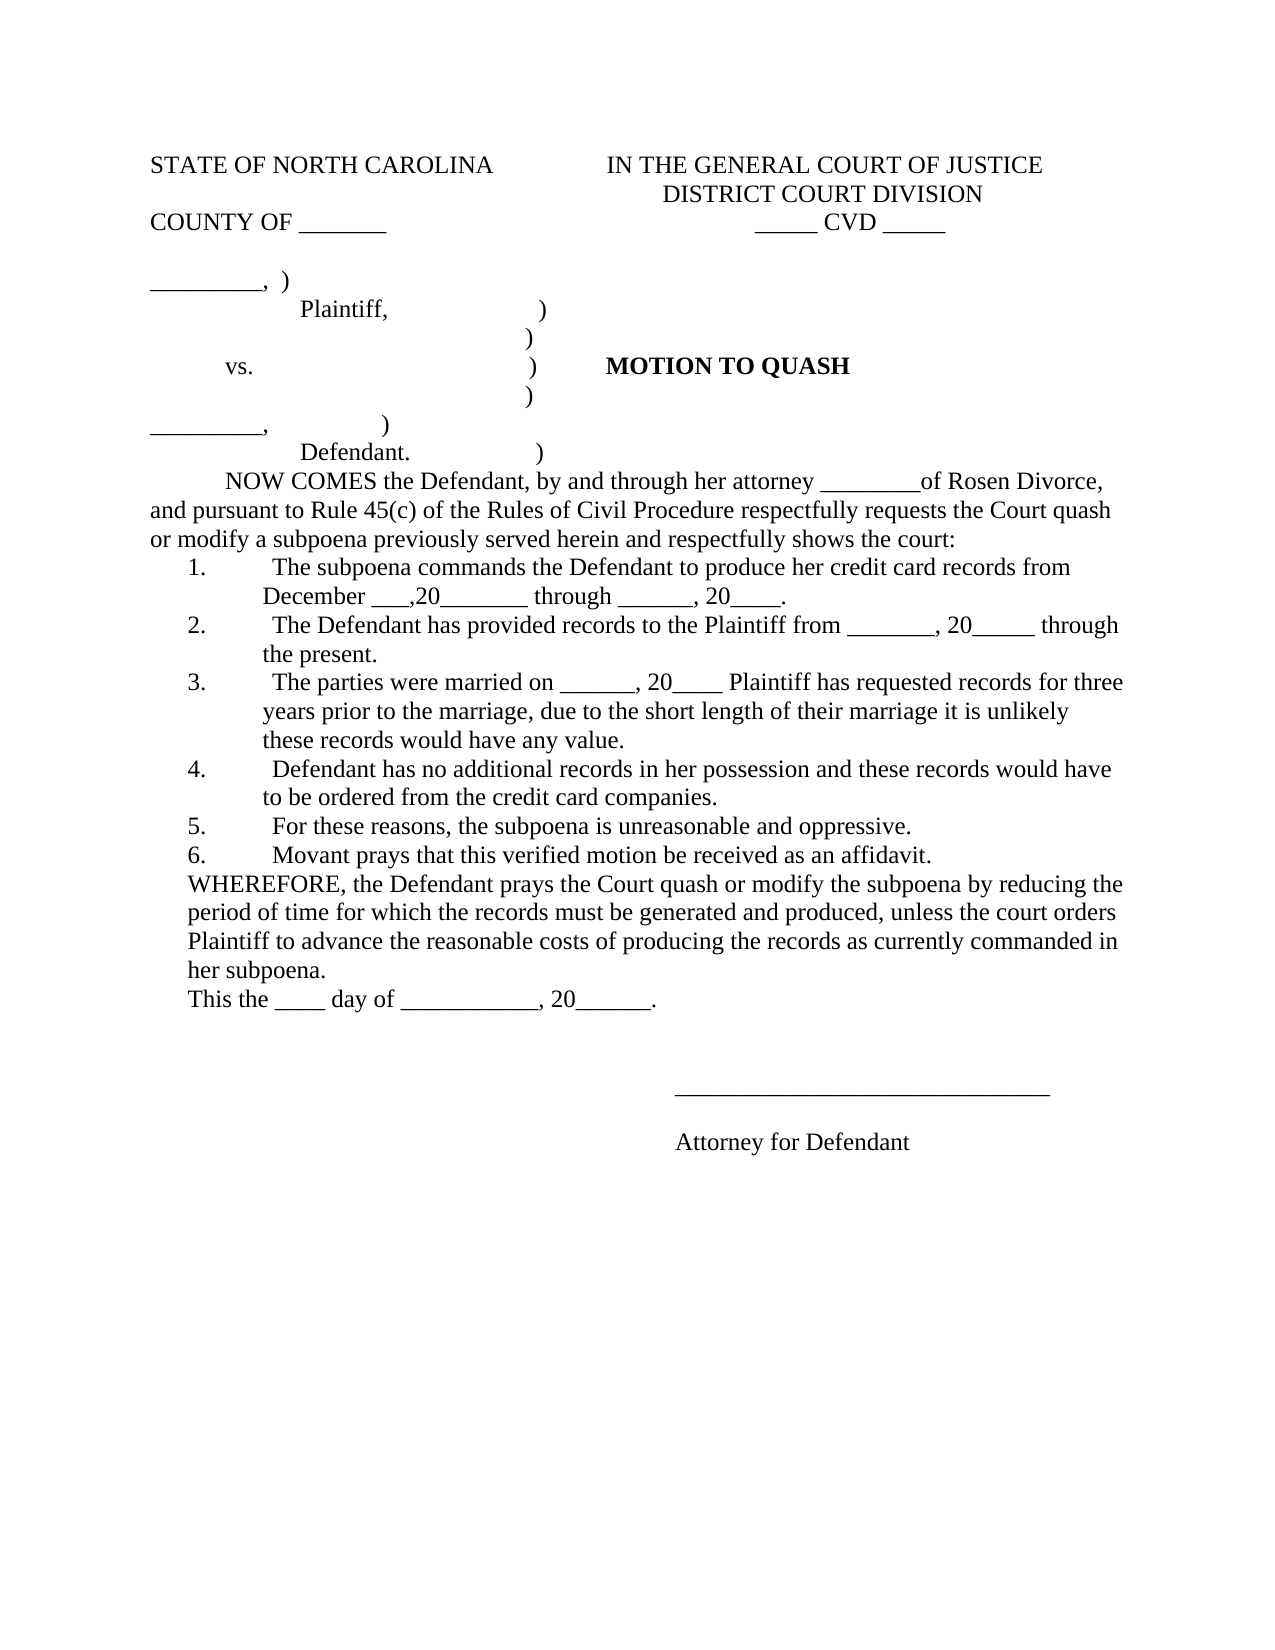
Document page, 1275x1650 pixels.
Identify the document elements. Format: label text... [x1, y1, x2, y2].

text 6. Movant prays that this verified motion be received as an affidavit. [187, 840, 1125, 869]
text DISTRICT COURT DIVISION [150, 179, 1125, 207]
text NOW COMES the Defendant, by and through her attorney ________of Rosen Divorce, and pursuant to Rule 45(c) of the Rules of Civil Procedure respectfully requests the Court quash or modify a subpoena previously served herein and respectfully shows the court: [150, 466, 1125, 552]
text _________, ) [150, 409, 1125, 437]
text ______________________________ [187, 1070, 1125, 1099]
text ) [150, 380, 1125, 409]
text ) [150, 322, 1125, 351]
text _________, ) [150, 265, 1125, 294]
text COUNTY OF _______ _____ CVD _____ [150, 207, 1125, 236]
text STATE OF NORTH CAROLINA IN THE GENERAL COURT OF JUSTICE [150, 150, 1125, 179]
text 1. The subpoena commands the Defendant to produce her credit card records from December ___,20_______ through ______, 20____. [187, 552, 1125, 610]
text Plaintiff, ) [150, 294, 1125, 322]
text Attorney for Defendant [187, 1127, 1125, 1156]
text 4. Defendant has no additional records in her possession and these records would have to be ordered from the credit card companies. [187, 754, 1125, 811]
text vs. ) MOTION TO QUASH [150, 351, 1125, 380]
text Defendant. ) [150, 437, 1125, 466]
text 3. The parties were married on ______, 20____ Plaintiff has requested records for three years prior to the marriage, due to the short length of their marriage it is unlikely these records would have any value. [187, 667, 1125, 754]
text This the ____ day of ___________, 20______. [187, 984, 1125, 1012]
text WHEREFORE, the Defendant prays the Court quash or modify the subpoena by reducing the period of time for which the records must be generated and produced, unless the court orders Plaintiff to advance the reasonable costs of producing the records as currently commanded in her subpoena. [187, 869, 1125, 984]
text 2. The Defendant has provided records to the Plaintiff from _______, 20_____ through the present. [187, 610, 1125, 667]
text 5. For these reasons, the subpoena is unreasonable and oppressive. [187, 811, 1125, 840]
